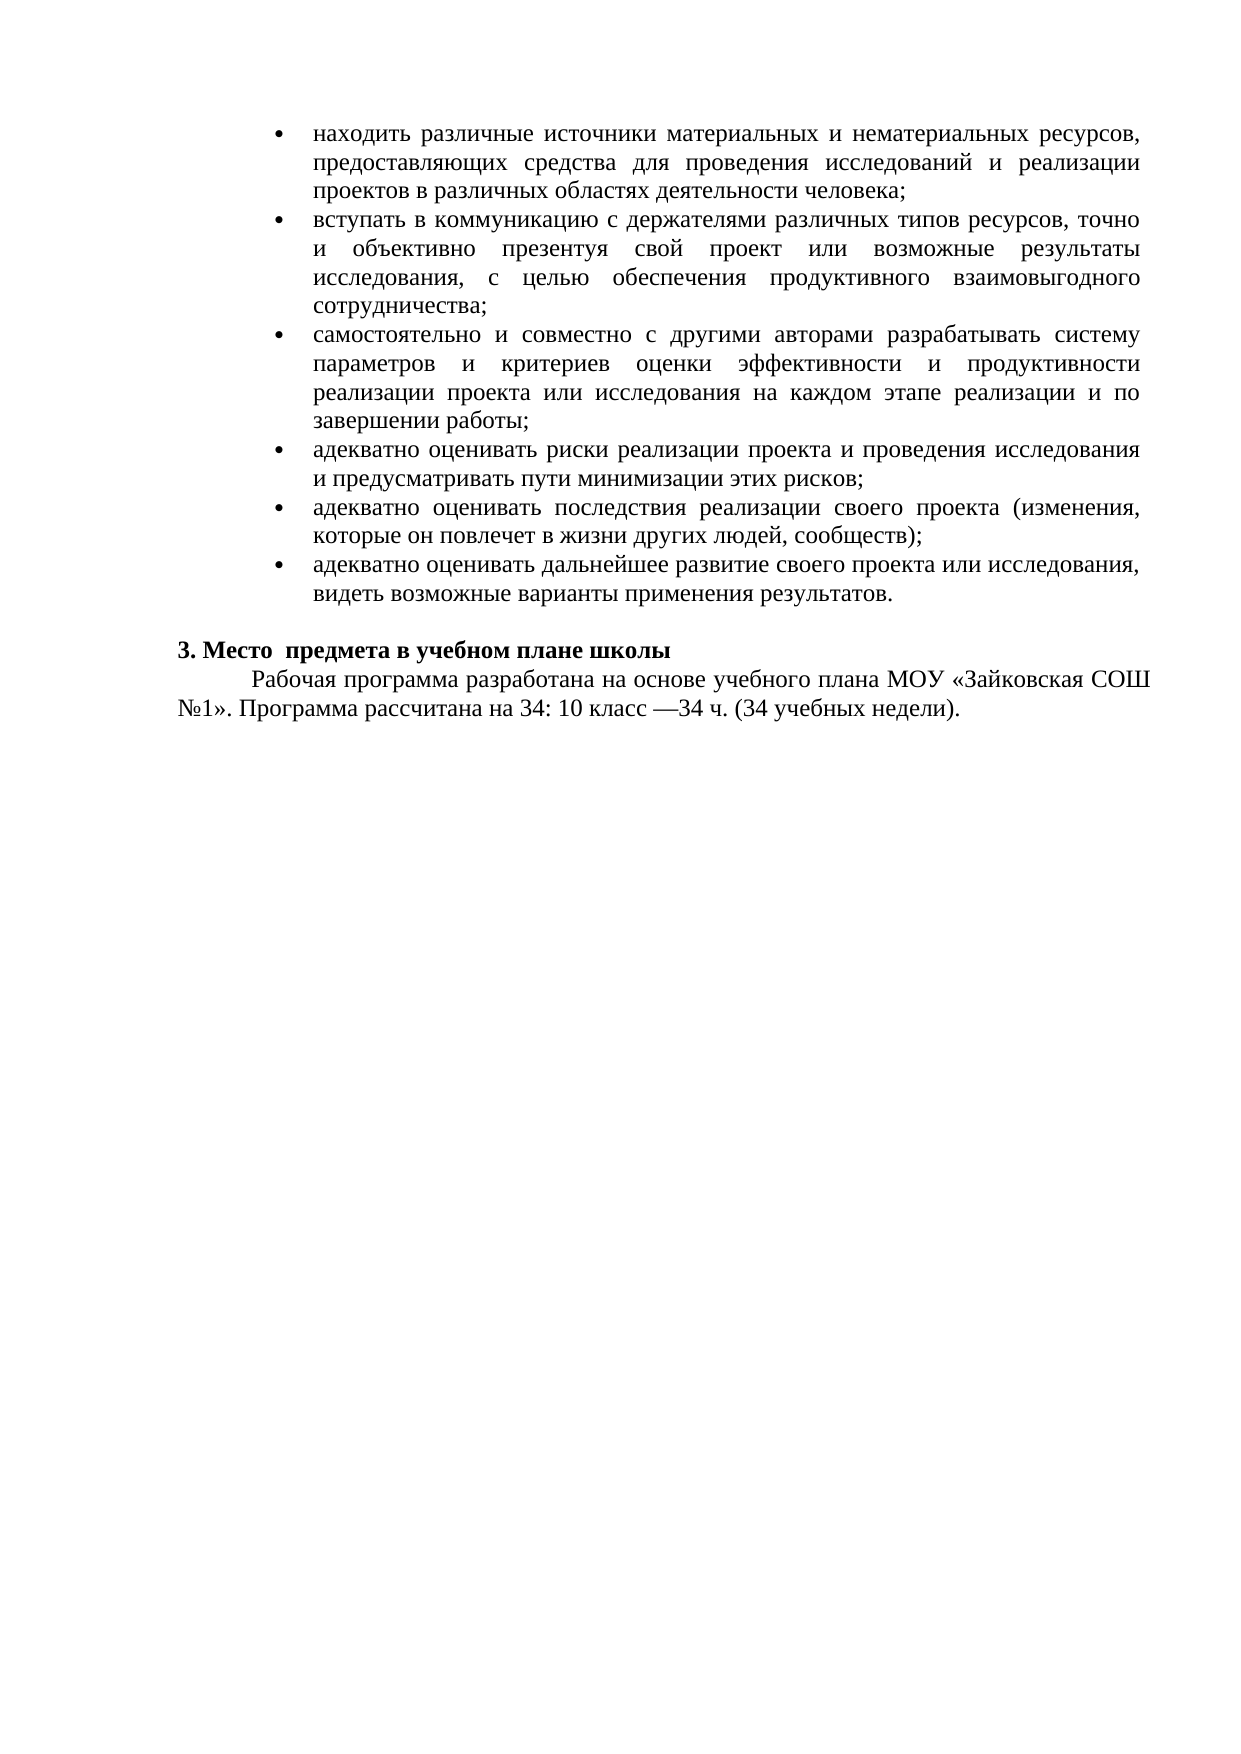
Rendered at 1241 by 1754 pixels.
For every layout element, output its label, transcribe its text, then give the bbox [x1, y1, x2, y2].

list адекватно оценивать риски реализации проекта и проведения исследования и предусматривать пути минимизации этих рисков; [275, 434, 1141, 492]
list находить различные источники материальных и нематериальных ресурсов, предоставляющих средства для проведения исследований и реализации проектов в различных областях деятельности человека; [275, 118, 1141, 204]
list адекватно оценивать последствия реализации своего проекта (изменения, которые он повлечет в жизни других людей, сообществ); [275, 492, 1141, 549]
list адекватно оценивать дальнейшее развитие своего проекта или исследования, видеть возможные варианты применения результатов. [275, 549, 1141, 607]
list вступать в коммуникацию с держателями различных типов ресурсов, точно и объективно презентуя свой проект или возможные результаты исследования, с целью обеспечения продуктивного взаимовыгодного сотрудничества; [275, 204, 1141, 319]
list самостоятельно и совместно с другими авторами разрабатывать систему параметров и критериев оценки эффективности и продуктивности реализации проекта или исследования на каждом этапе реализации и по завершении работы; [275, 319, 1141, 434]
text Рабочая программа разработана на основе учебного плана МОУ «Зайковская СОШ №1». Программа рассчитана на 34: 10 класс —34 ч. (34 учебных недели). [177, 664, 1152, 722]
text 3. Место предмета в учебном плане школы [177, 636, 1152, 664]
